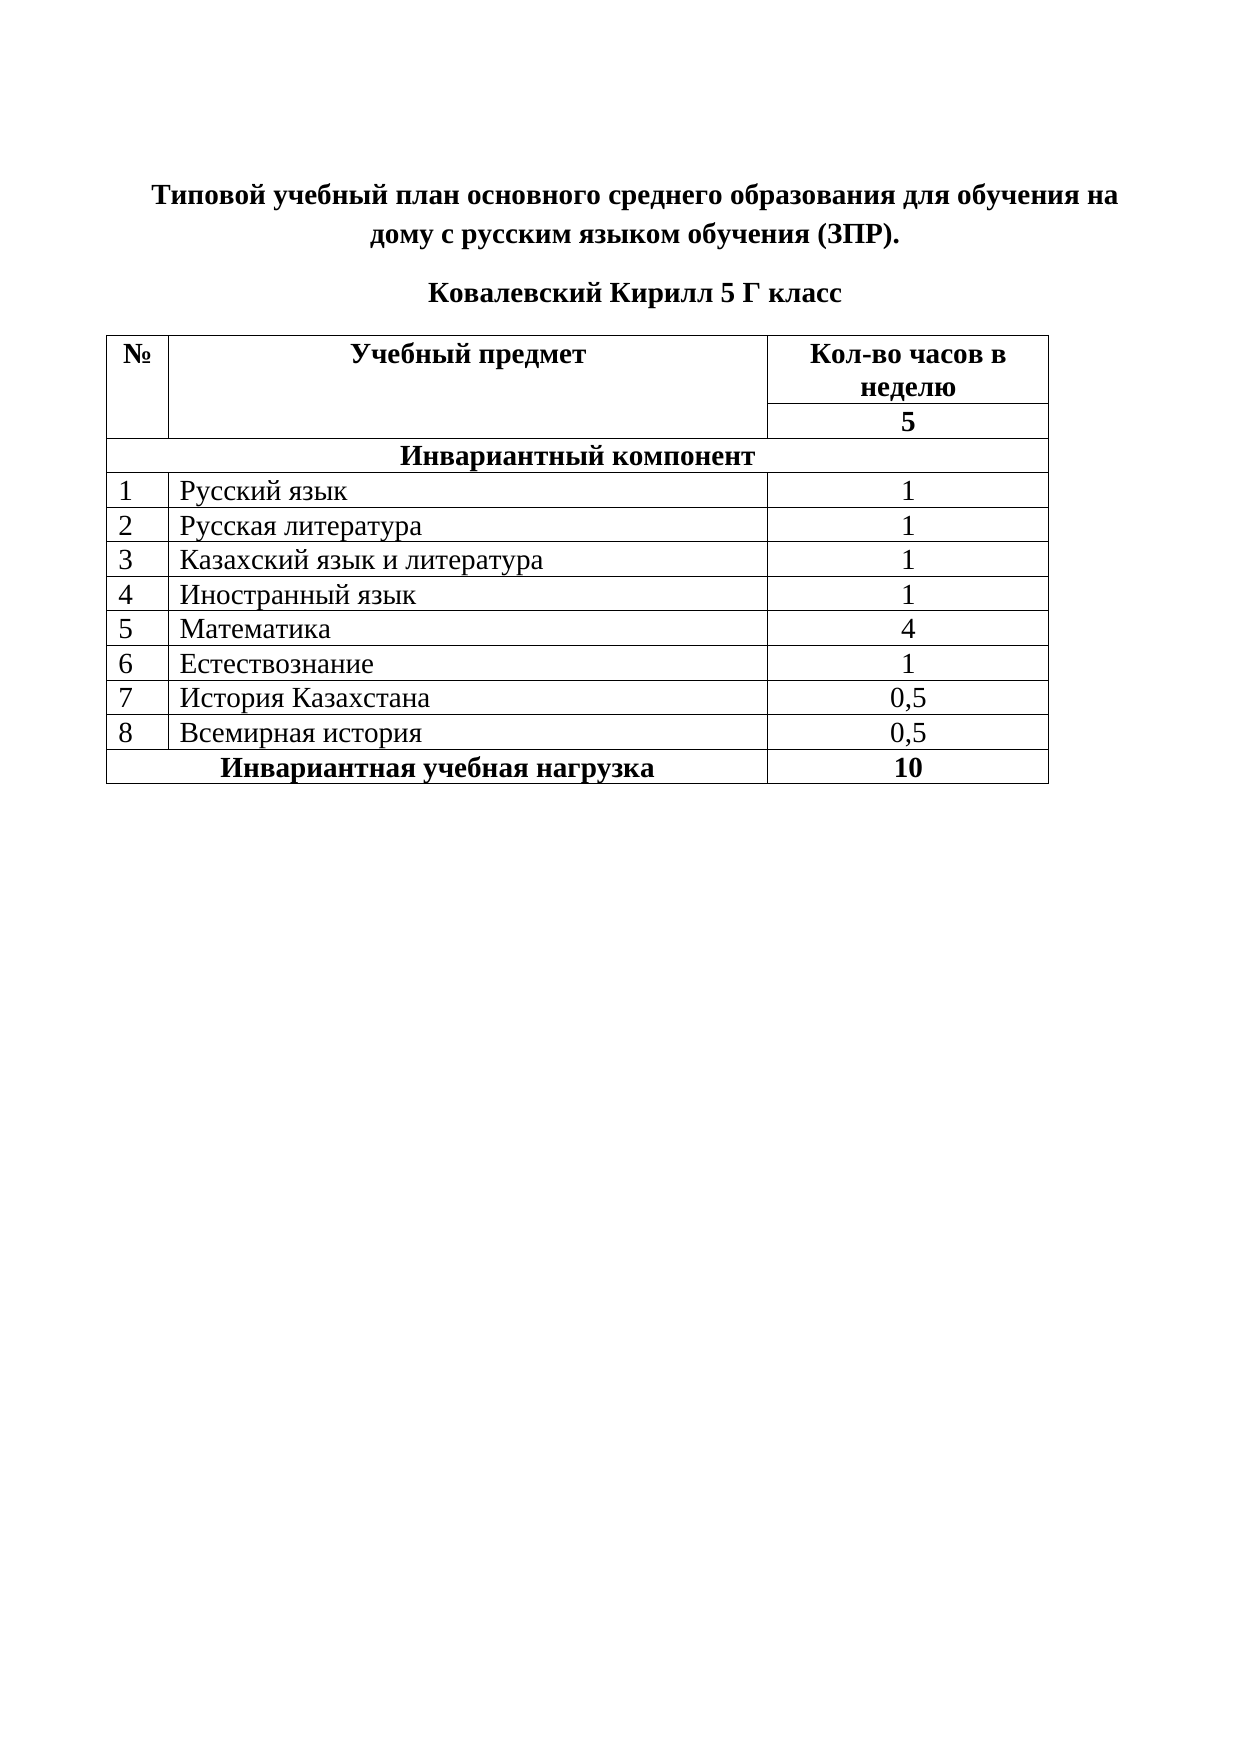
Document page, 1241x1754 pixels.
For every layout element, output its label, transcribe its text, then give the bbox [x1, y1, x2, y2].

table_cell 1 [768, 577, 1048, 610]
table_cell 5 [768, 404, 1048, 437]
table_cell 0,5 [768, 715, 1048, 749]
table_cell История Казахстана [169, 681, 767, 714]
table_cell 8 [107, 715, 168, 749]
table_cell 1 [768, 508, 1048, 541]
table_cell 2 [107, 508, 168, 541]
table_cell 1 [768, 646, 1048, 679]
table_cell Математика [169, 611, 767, 645]
table_cell 0,5 [768, 681, 1048, 714]
table_cell Всемирная история [169, 715, 767, 749]
text Ковалевский Кирилл 5 Г класс [118, 275, 1152, 309]
table_cell Инвариантная учебная нагрузка [107, 750, 767, 783]
table_cell 1 [107, 473, 168, 507]
table_header Кол-во часов в неделю [768, 336, 1048, 403]
table_cell 4 [768, 611, 1048, 645]
table_cell Естествознание [169, 646, 767, 679]
table_cell 1 [768, 473, 1048, 507]
table_cell Казахский язык и литература [169, 542, 767, 576]
table_header Учебный предмет [169, 336, 767, 437]
table_cell 5 [107, 611, 168, 645]
table_cell 7 [107, 681, 168, 714]
table_cell Инвариантный компонент [107, 439, 1048, 472]
table_cell Иностранный язык [169, 577, 767, 610]
table_cell Русская литература [169, 508, 767, 541]
text Типовой учебный план основного среднего образования для обучения на дому с русским языком обучения (ЗПР). [118, 177, 1152, 249]
table_cell 3 [107, 542, 168, 576]
table_cell 10 [768, 750, 1048, 783]
table_cell 1 [768, 542, 1048, 576]
table_cell 4 [107, 577, 168, 610]
table_header № [107, 336, 168, 437]
table_cell 6 [107, 646, 168, 679]
table_cell Русский язык [169, 473, 767, 507]
